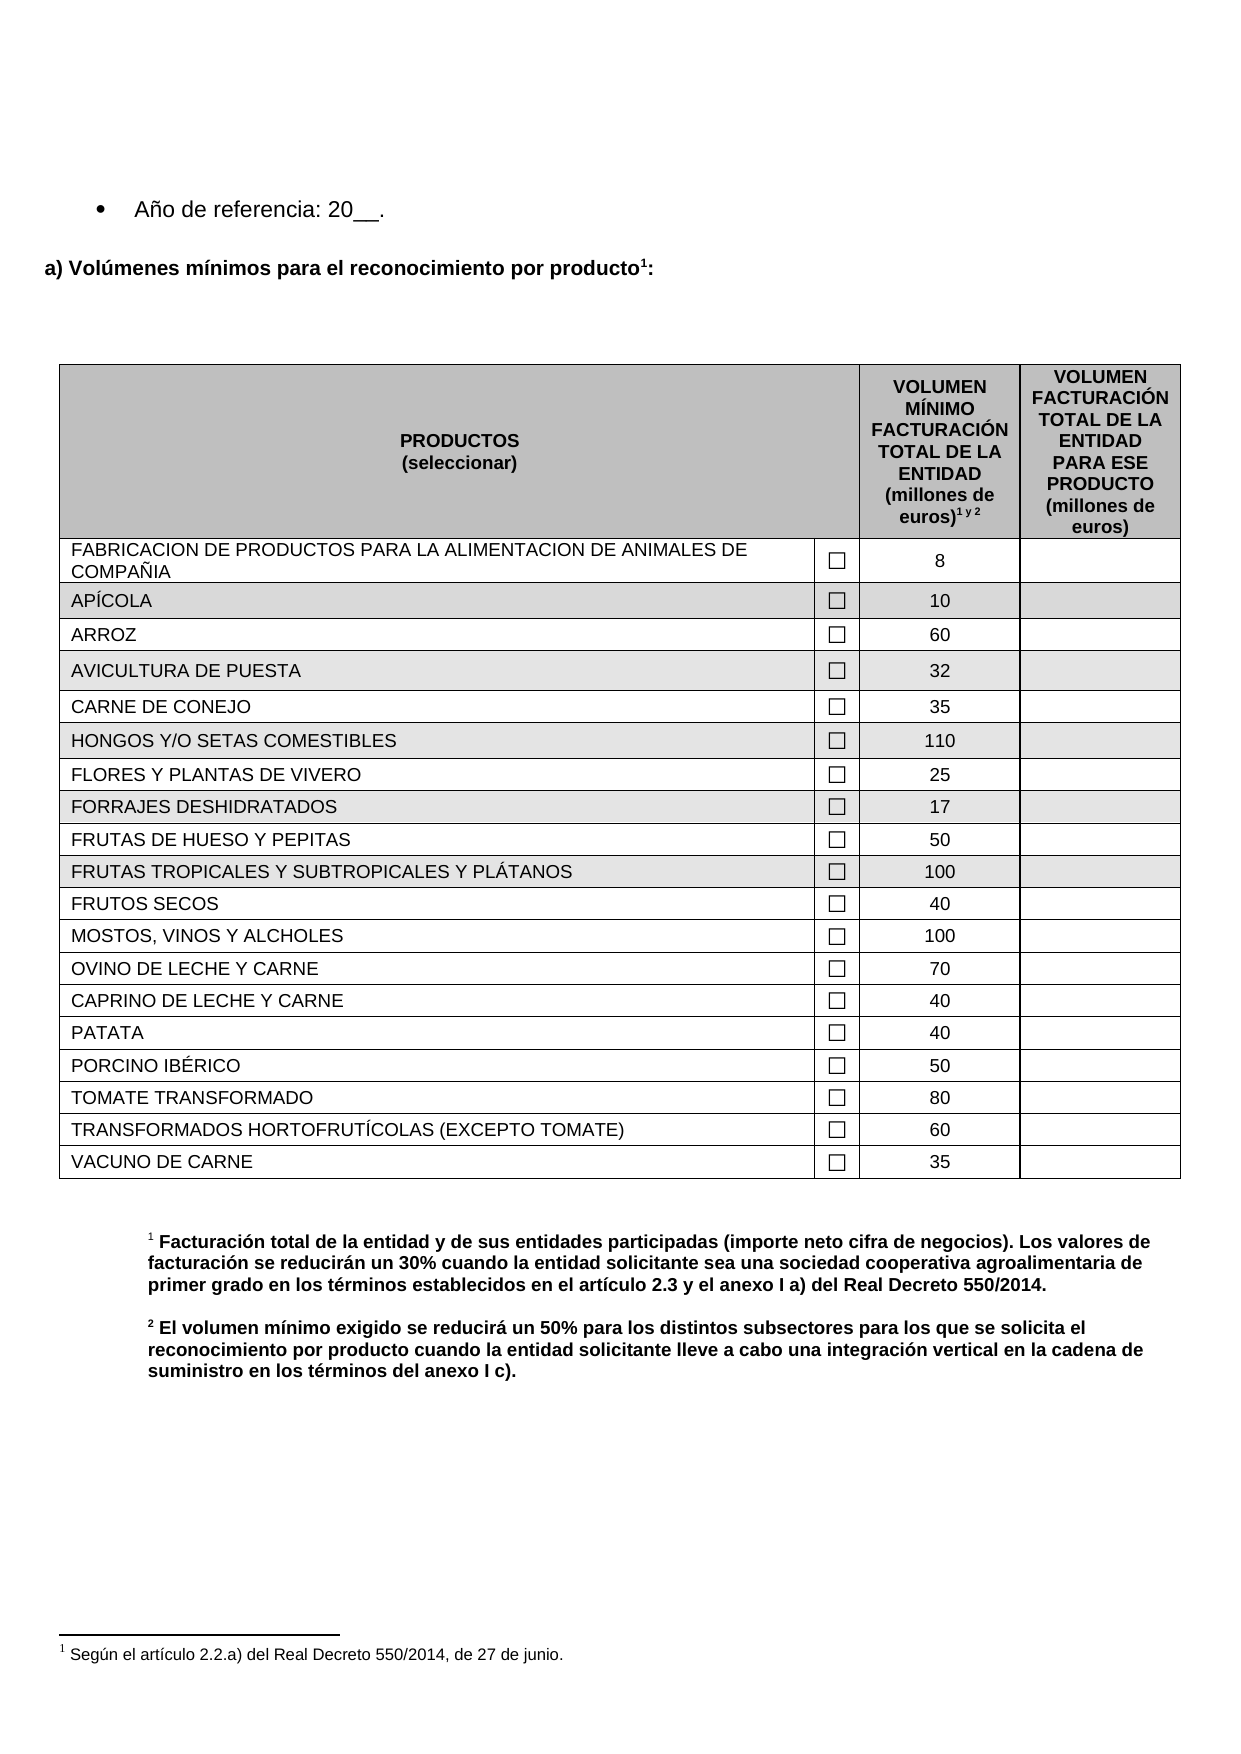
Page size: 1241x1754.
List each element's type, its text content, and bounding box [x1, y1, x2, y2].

table_cell 110 [860, 723, 1019, 758]
table_cell FORRAJES DESHIDRATADOS [60, 791, 814, 822]
table_cell TOMATE TRANSFORMADO [60, 1082, 814, 1113]
table_cell 32 [860, 651, 1019, 690]
table_cell [1021, 539, 1180, 582]
table_cell ARROZ [60, 619, 814, 650]
table_cell FRUTAS DE HUESO Y PEPITAS [60, 824, 814, 855]
table_cell HONGOS Y/O SETAS COMESTIBLES [60, 723, 814, 758]
table_cell 40 [860, 985, 1019, 1016]
table_cell [1021, 1017, 1180, 1048]
table_cell [1021, 1114, 1180, 1145]
table_cell 60 [860, 1114, 1019, 1145]
table_cell APÍCOLA [60, 583, 814, 618]
table_cell ☐ [815, 953, 859, 984]
table_cell 100 [860, 856, 1019, 887]
text a) Volúmenes mínimos para el reconocimiento por producto: [44, 256, 1181, 280]
text 2 El volumen mínimo exigido se reducirá un 50% para los distintos subsectores para los que se solicita el reconocimiento por producto cuando la entidad solicitante lleve a cabo una integración vertical en la cadena de suministro en los términos del anexo I c). [148, 1317, 1181, 1381]
table_cell [1021, 759, 1180, 790]
table_cell 35 [860, 691, 1019, 722]
table_cell [1021, 723, 1180, 758]
table_cell ☐ [815, 1017, 859, 1048]
table_cell 50 [860, 824, 1019, 855]
table_cell 100 [860, 920, 1019, 952]
table_cell MOSTOS, VINOS Y ALCHOLES [60, 920, 814, 952]
table_cell [1021, 920, 1180, 952]
table_cell FLORES Y PLANTAS DE VIVERO [60, 759, 814, 790]
table_cell FABRICACION DE PRODUCTOS PARA LA ALIMENTACION DE ANIMALES DE COMPAÑIA [60, 539, 814, 582]
text 1 Facturación total de la entidad y de sus entidades participadas (importe neto cifra de negocios). Los valores de facturación se reducirán un 30% cuando la entidad solicitante sea una sociedad cooperativa agroalimentaria de primer grado en los términos establecidos en el artículo 2.3 y el anexo I a) del Real Decreto 550/2014. [148, 1231, 1181, 1295]
table_cell ☐ [815, 691, 859, 722]
table_cell [1021, 619, 1180, 650]
table_cell [1021, 985, 1180, 1016]
table_cell ☐ [815, 791, 859, 822]
table_cell 40 [860, 888, 1019, 919]
table_header PRODUCTOS (seleccionar) [60, 365, 859, 538]
table_cell 60 [860, 619, 1019, 650]
table_cell 70 [860, 953, 1019, 984]
table_cell OVINO DE LECHE Y CARNE [60, 953, 814, 984]
table_cell ☐ [815, 583, 859, 618]
table_cell ☐ [815, 651, 859, 690]
table_cell CAPRINO DE LECHE Y CARNE [60, 985, 814, 1016]
table_cell 80 [860, 1082, 1019, 1113]
table_cell [1021, 953, 1180, 984]
table_cell [1021, 791, 1180, 822]
table_cell [1021, 1050, 1180, 1081]
table_cell ☐ [815, 888, 859, 919]
table_cell ☐ [815, 1146, 859, 1178]
table_cell ☐ [815, 723, 859, 758]
table_cell PATATA [60, 1017, 814, 1048]
table_cell [1021, 1082, 1180, 1113]
table_cell [1021, 824, 1180, 855]
table_cell 40 [860, 1017, 1019, 1048]
table_cell [1021, 1146, 1180, 1178]
table_cell [1021, 888, 1180, 919]
table_cell [1021, 583, 1180, 618]
table_cell [1021, 651, 1180, 690]
table_cell FRUTAS TROPICALES Y SUBTROPICALES Y PLÁTANOS [60, 856, 814, 887]
table_cell 25 [860, 759, 1019, 790]
table_cell ☐ [815, 1082, 859, 1113]
table_cell ☐ [815, 759, 859, 790]
table_cell AVICULTURA DE PUESTA [60, 651, 814, 690]
table_cell FRUTOS SECOS [60, 888, 814, 919]
table_cell 10 [860, 583, 1019, 618]
table_cell VACUNO DE CARNE [60, 1146, 814, 1178]
table_cell 8 [860, 539, 1019, 582]
table_cell 35 [860, 1146, 1019, 1178]
table_cell CARNE DE CONEJO [60, 691, 814, 722]
table_cell PORCINO IBÉRICO [60, 1050, 814, 1081]
table_header VOLUMEN MÍNIMO FACTURACIÓN TOTAL DE LA ENTIDAD (millones de euros)1 y 2 [860, 365, 1019, 538]
table_cell ☐ [815, 1114, 859, 1145]
table_cell ☐ [815, 619, 859, 650]
list Año de referencia: 20__. [97, 196, 1181, 222]
table_cell TRANSFORMADOS HORTOFRUTÍCOLAS (EXCEPTO TOMATE) [60, 1114, 814, 1145]
table_cell ☐ [815, 824, 859, 855]
table_cell 17 [860, 791, 1019, 822]
table_cell [1021, 856, 1180, 887]
table_cell ☐ [815, 985, 859, 1016]
table_cell ☐ [815, 856, 859, 887]
table_cell ☐ [815, 920, 859, 952]
table_cell 50 [860, 1050, 1019, 1081]
table_header VOLUMEN FACTURACIÓN TOTAL DE LA ENTIDAD PARA ESE PRODUCTO (millones de euros) [1021, 365, 1180, 538]
table_cell ☐ [815, 1050, 859, 1081]
table_cell ☐ [815, 539, 859, 582]
table_cell [1021, 691, 1180, 722]
